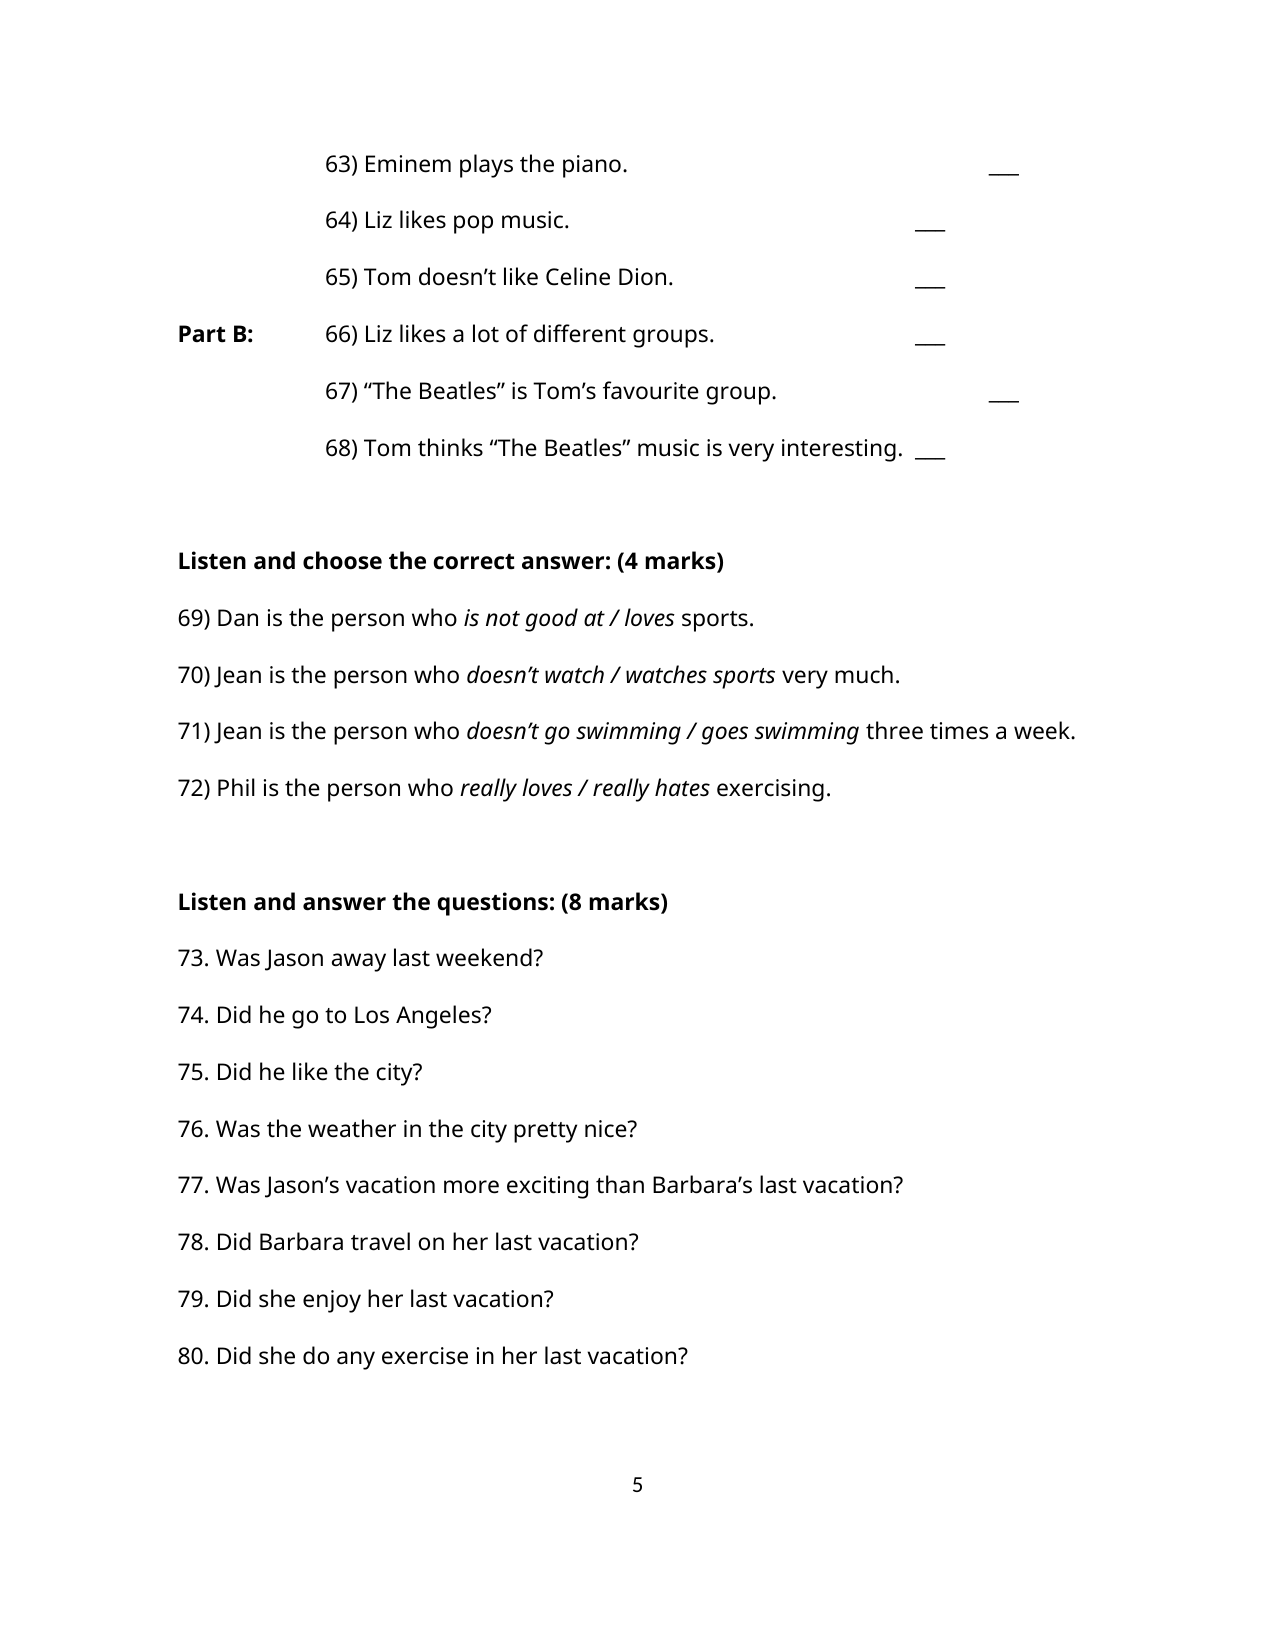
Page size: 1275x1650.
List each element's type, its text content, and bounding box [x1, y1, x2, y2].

text Listen and answer the questions: (8 marks) [177, 886, 1098, 917]
text 68) Tom thinks “The Beatles” music is very interesting. ___ [251, 431, 1098, 463]
text 72) Phil is the person who really loves / really hates exercising. [177, 772, 1098, 803]
text 80. Did she do any exercise in her last vacation? [177, 1340, 1098, 1371]
text 76. Was the weather in the city pretty nice? [177, 1113, 1098, 1144]
text 65) Tom doesn’t like Celine Dion. ___ [177, 261, 1098, 292]
text 78. Did Barbara travel on her last vacation? [177, 1226, 1098, 1257]
text 77. Was Jason’s vacation more exciting than Barbara’s last vacation? [177, 1169, 1098, 1201]
text 71) Jean is the person who doesn’t go swimming / goes swimming three times a week. [177, 715, 1098, 747]
text 79. Did she enjoy her last vacation? [177, 1283, 1098, 1314]
text 69) Dan is the person who is not good at / loves sports. [177, 602, 1098, 633]
text 64) Liz likes pop music. ___ [177, 204, 1098, 236]
text 74. Did he go to Los Angeles? [177, 999, 1098, 1030]
text Listen and choose the correct answer: (4 marks) [177, 545, 1098, 576]
text 75. Did he like the city? [177, 1056, 1098, 1087]
text 63) Eminem plays the piano. ___ [177, 148, 1098, 179]
text Part B: 66) Liz likes a lot of different groups. ___ [177, 318, 1098, 349]
text 70) Jean is the person who doesn’t watch / watches sports very much. [177, 658, 1098, 690]
text 73. Was Jason away last weekend? [177, 942, 1098, 974]
text 67) “The Beatles” is Tom’s favourite group. ___ [251, 375, 1098, 406]
